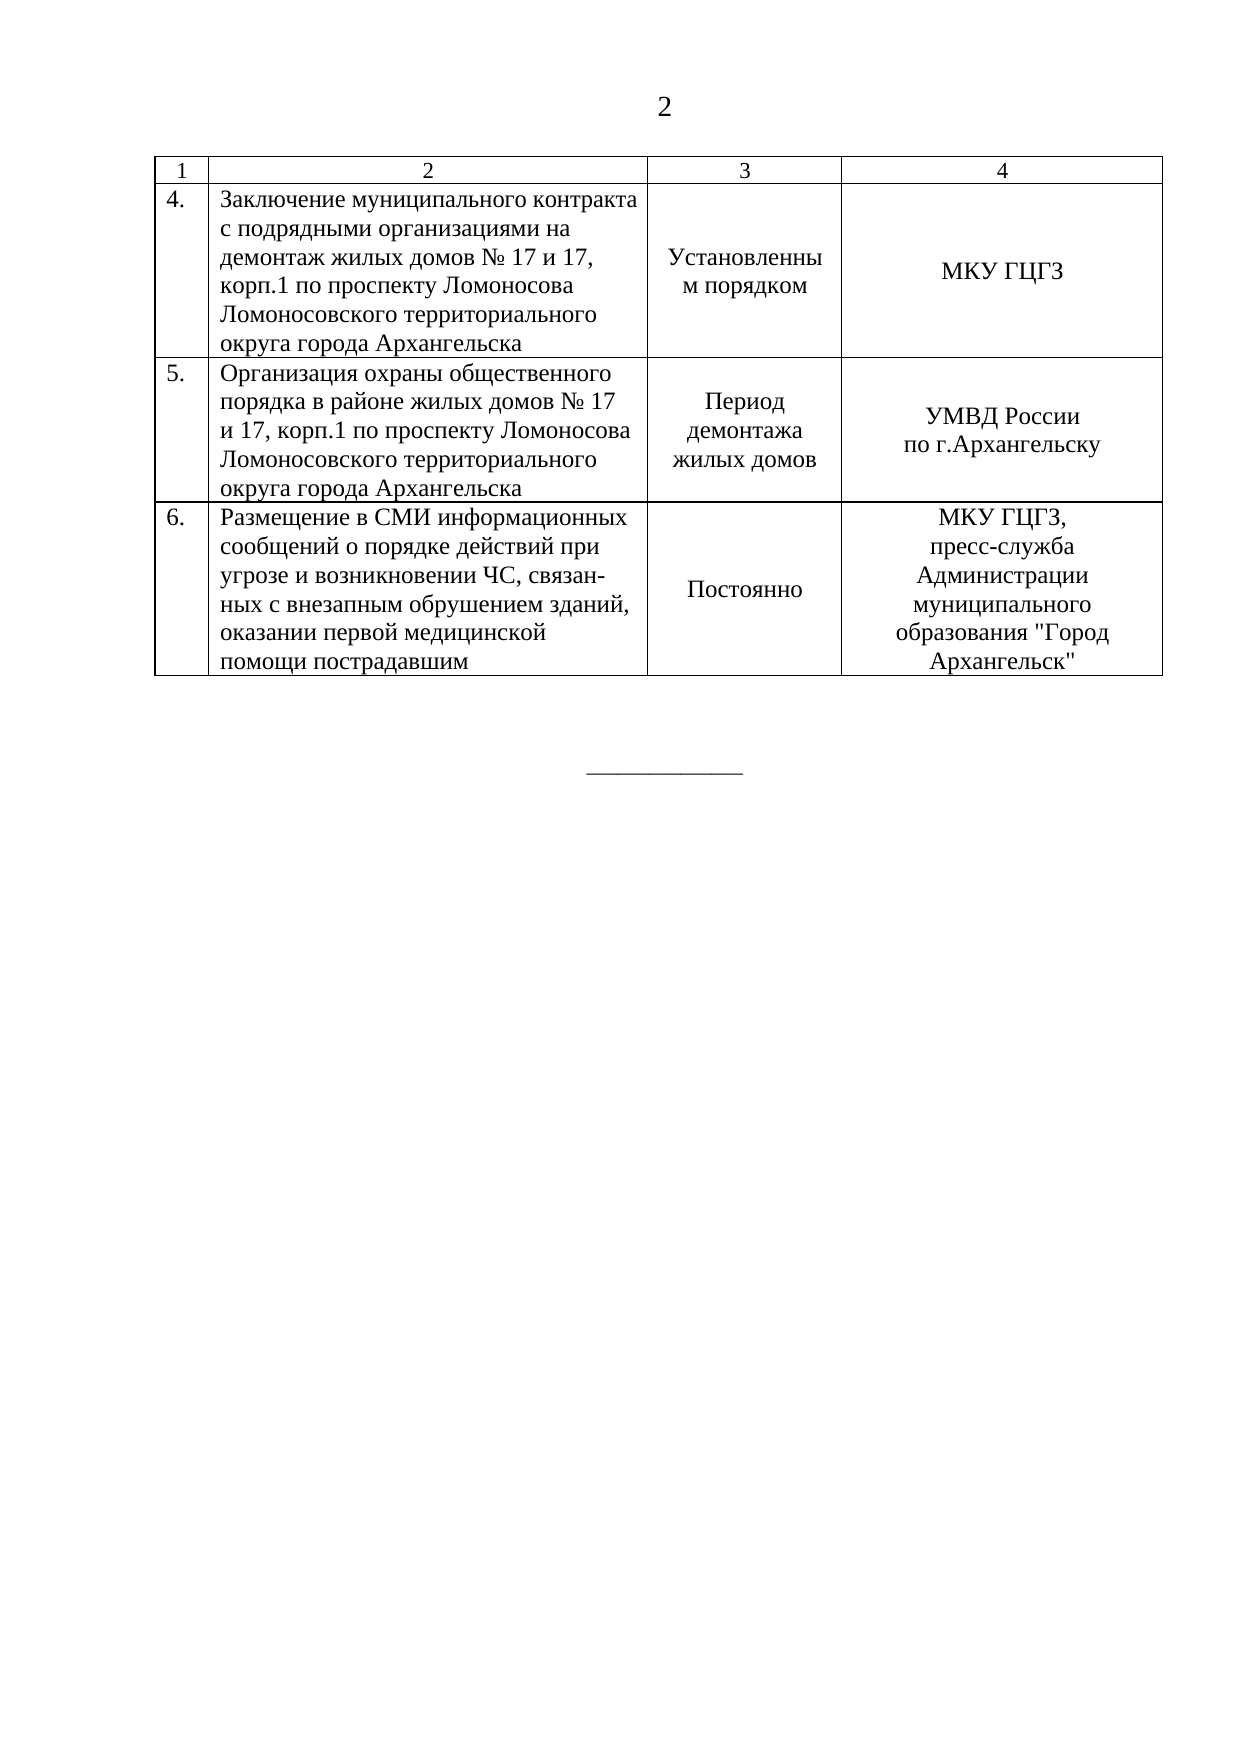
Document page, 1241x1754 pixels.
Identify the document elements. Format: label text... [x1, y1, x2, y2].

table_cell Заключение муниципального контракта с подрядными организациями на демонтаж жилых домов № 17 и 17, корп.1 по проспекту Ломоносова Ломоносовского территориального округа города Архангельска [209, 184, 647, 357]
table_cell Период демонтажа жилых домов [648, 358, 841, 501]
table_cell Размещение в СМИ информационных сообщений о порядке действий при угрозе и возникновении ЧС, связан-ных с внезапным обрушением зданий, оказании первой медицинской помощи пострадавшим [209, 503, 647, 675]
table_cell Постоянно [648, 503, 841, 675]
table_cell МКУ ГЦГЗ [842, 184, 1162, 357]
table_cell УМВД России по г.Архангельску [842, 358, 1162, 501]
table_cell [156, 184, 208, 357]
table_header 3 [648, 157, 841, 183]
table_header 2 [209, 157, 647, 183]
table_header 4 [842, 157, 1162, 183]
text 2 [177, 89, 1152, 122]
text _______________ [177, 753, 1152, 777]
table_cell [156, 503, 208, 675]
table_cell [156, 358, 208, 501]
table_cell Организация охраны общественного порядка в районе жилых домов № 17 и 17, корп.1 по проспекту Ломоносова Ломоносовского территориального округа города Архангельска [209, 358, 647, 501]
table_cell МКУ ГЦГЗ, пресс-служба Администрации муниципального образования "Город Архангельск" [842, 503, 1162, 675]
table_cell Установленным порядком [648, 184, 841, 357]
table_header 1 [156, 157, 208, 183]
